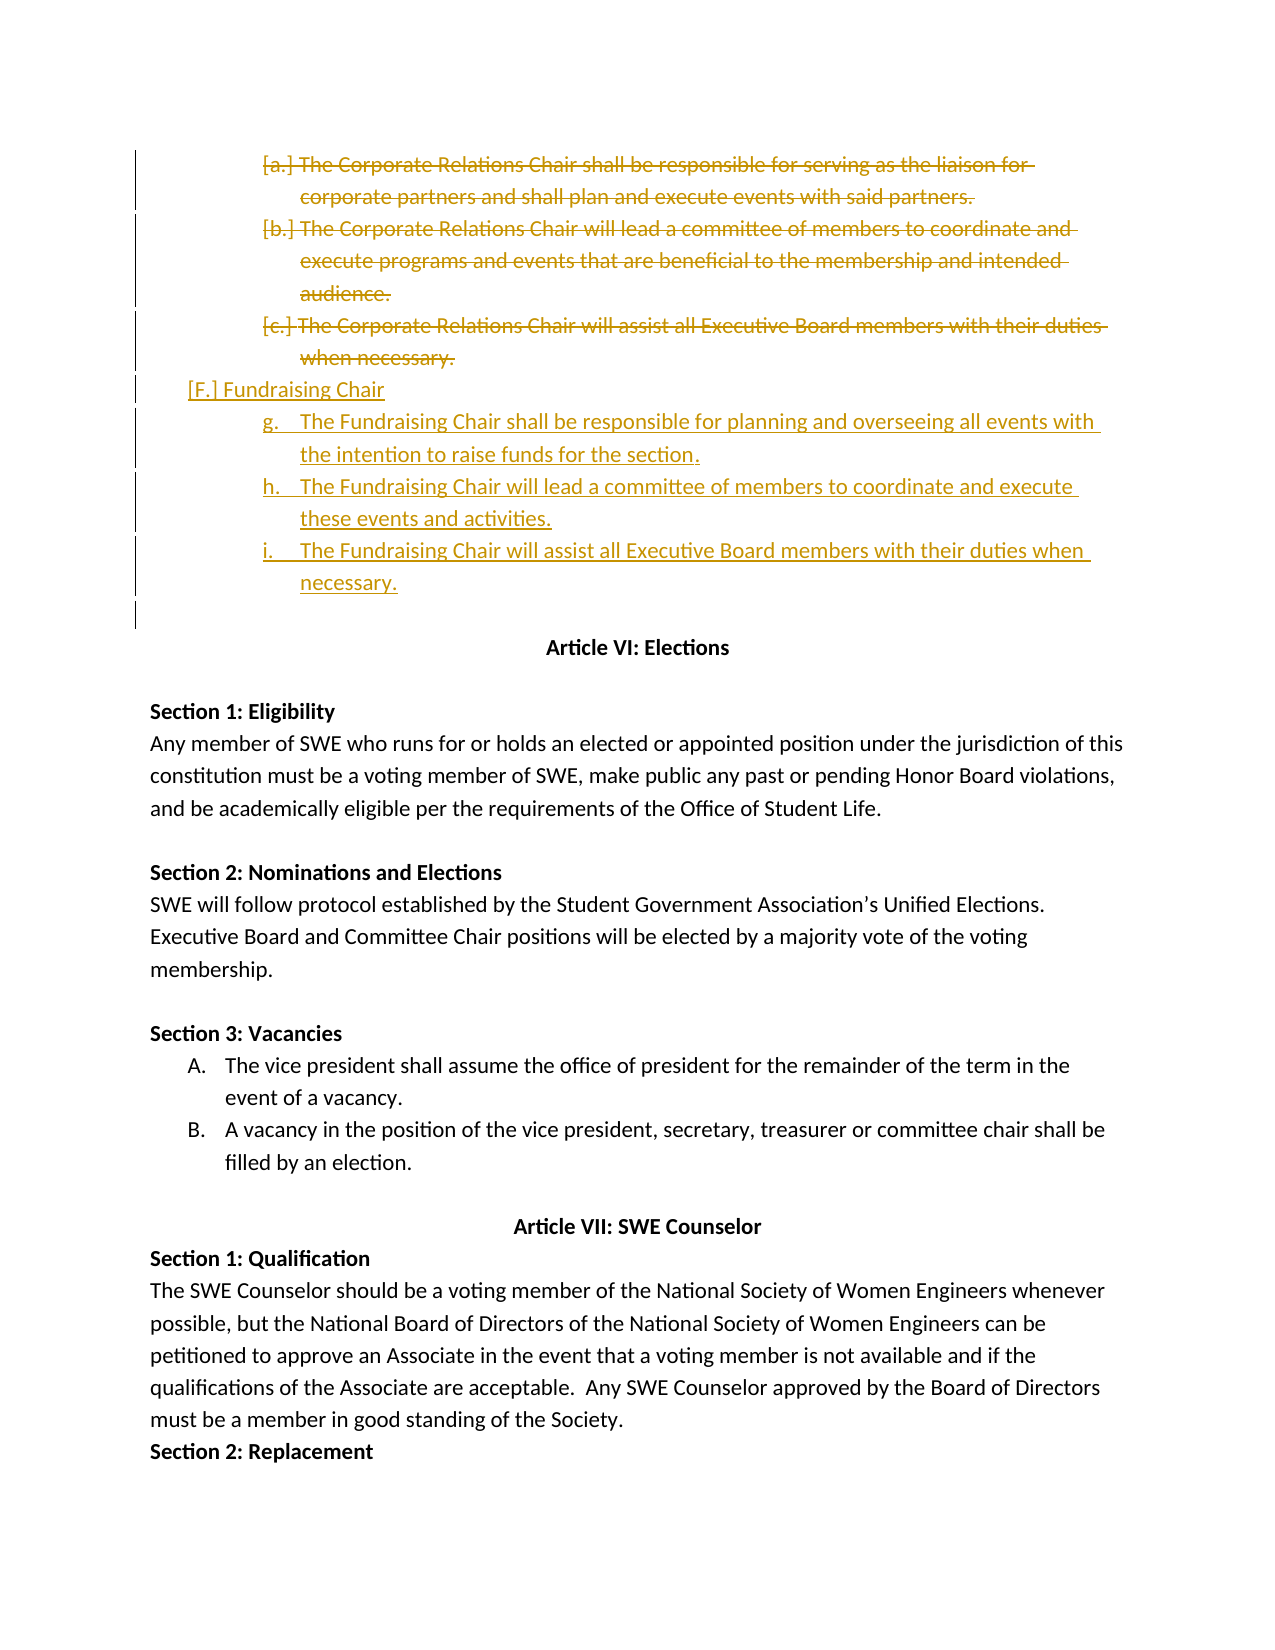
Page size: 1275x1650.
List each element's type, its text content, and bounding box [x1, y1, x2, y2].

text Section 2: Replacement [150, 1437, 1125, 1466]
text Section 1: Qualification [150, 1244, 1125, 1272]
text Article VI: Elections [150, 633, 1125, 661]
text Article VII: SWE Counselor [150, 1212, 1125, 1240]
text Section 3: Vacancies [150, 1019, 1125, 1047]
list The vice president shall assume the office of president for the remainder of the term in the event of a vacancy. [187, 1051, 1125, 1111]
text Section 1: Eligibility [150, 697, 1125, 725]
text SWE will follow protocol established by the Student Government Association’s Unified Elections. Executive Board and Committee Chair positions will be elected by a majority vote of the voting membership. [150, 890, 1125, 983]
text Any member of SWE who runs for or holds an elected or appointed position under the jurisdiction of this constitution must be a voting member of SWE, make public any past or pending Honor Board violations, and be academically eligible per the requirements of the Office of Student Life. [150, 729, 1125, 822]
text Section 2: Nominations and Elections [150, 858, 1125, 886]
text The SWE Counselor should be a voting member of the National Society of Women Engineers whenever possible, but the National Board of Directors of the National Society of Women Engineers can be petitioned to approve an Associate in the event that a voting member is not available and if the qualifications of the Associate are acceptable. Any SWE Counselor approved by the Board of Directors must be a member in good standing of the Society. [150, 1277, 1125, 1433]
list A vacancy in the position of the vice president, secretary, treasurer or committee chair shall be filled by an election. [187, 1116, 1125, 1176]
